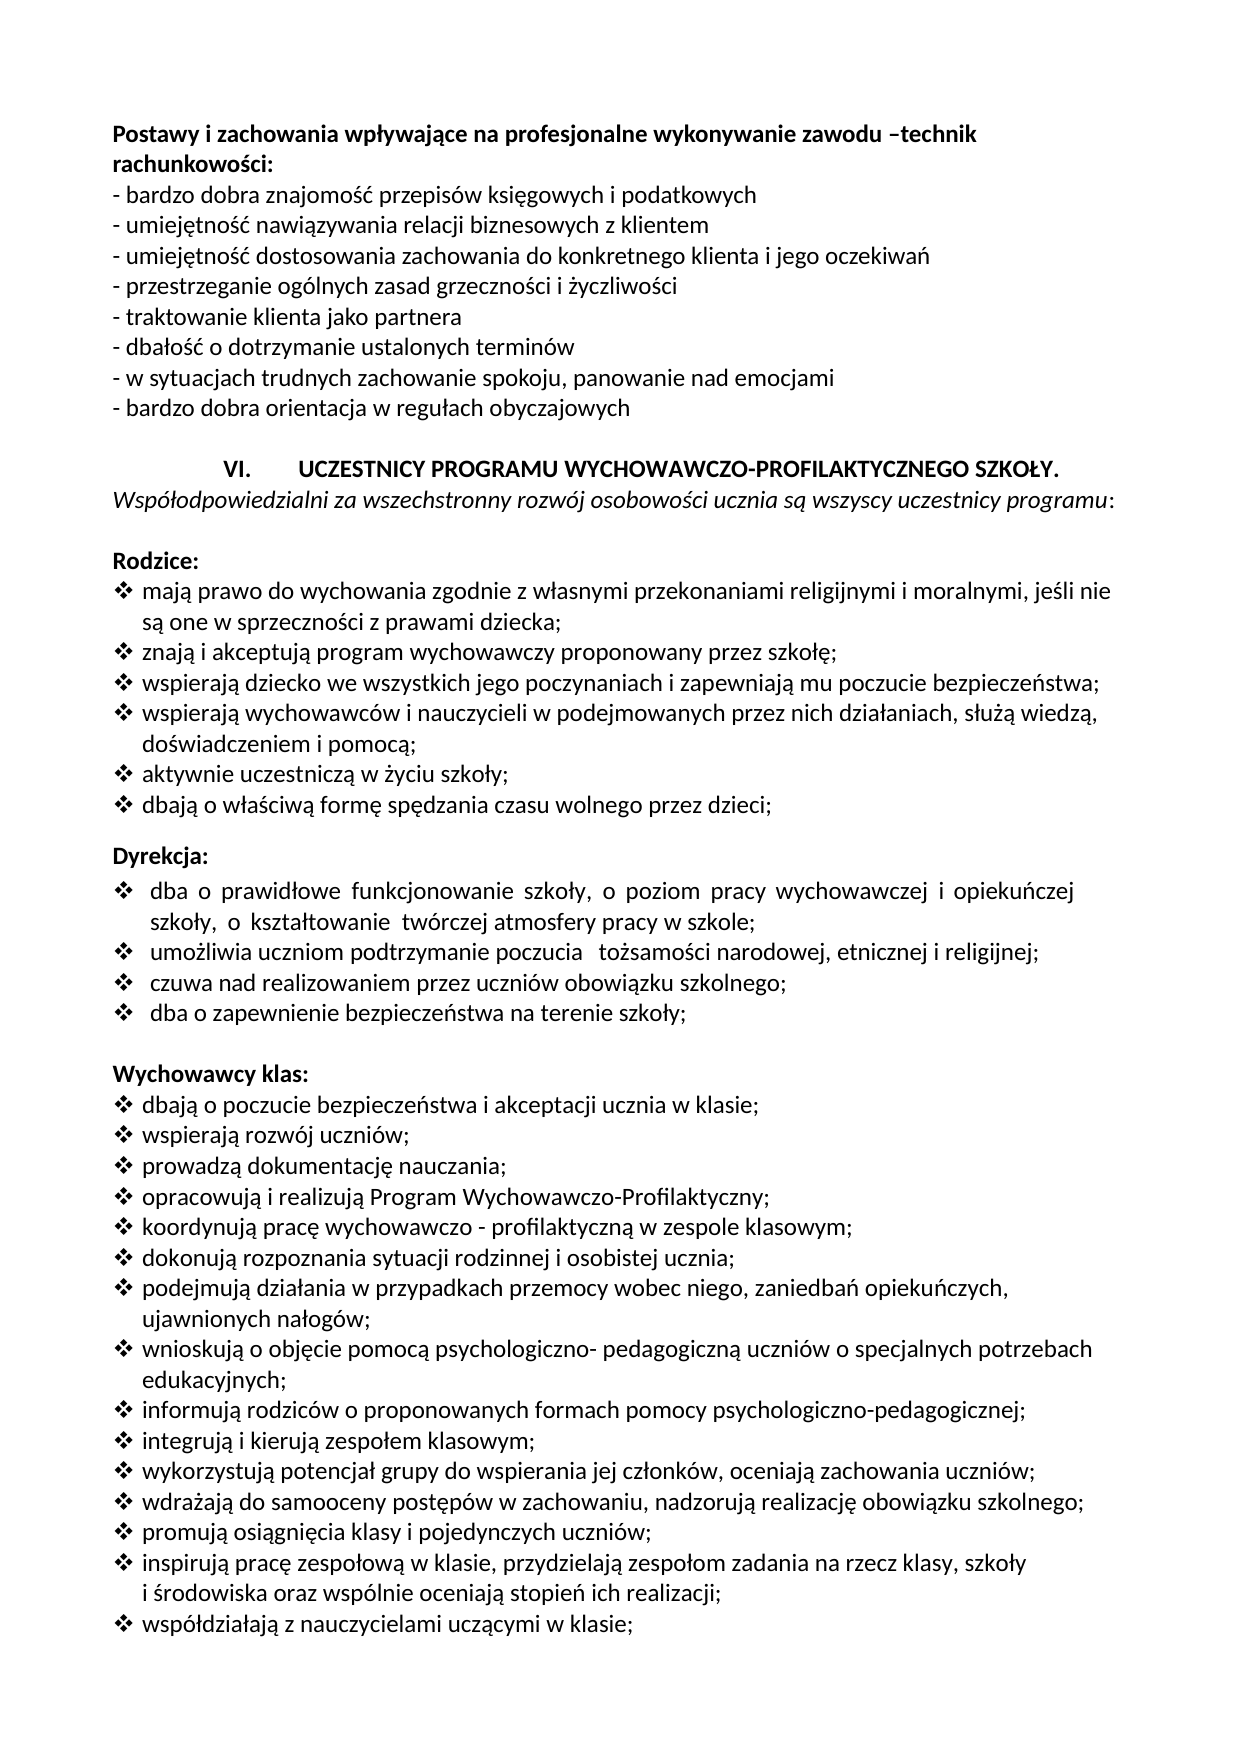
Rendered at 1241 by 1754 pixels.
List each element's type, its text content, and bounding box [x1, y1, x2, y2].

list aktywnie uczestniczą w życiu szkoły; [112, 759, 1134, 789]
text Współodpowiedzialni za wszechstronny rozwój osobowości ucznia są wszyscy uczestnicy programu: [112, 484, 1134, 514]
text - umiejętność dostosowania zachowania do konkretnego klienta i jego oczekiwań [112, 240, 1134, 270]
list promują osiągnięcia klasy i pojedynczych uczniów; [112, 1516, 1134, 1547]
list znają i akceptują program wychowawczy proponowany przez szkołę; [112, 637, 1134, 667]
list koordynują pracę wychowawczo - profilaktyczną w zespole klasowym; [112, 1211, 1134, 1242]
text - traktowanie klienta jako partnera [112, 301, 1134, 331]
list wykorzystują potencjał grupy do wspierania jej członków, oceniają zachowania uczniów; [112, 1455, 1134, 1486]
text - przestrzeganie ogólnych zasad grzeczności i życzliwości [112, 270, 1134, 301]
text - bardzo dobra znajomość przepisów księgowych i podatkowych [112, 179, 1134, 209]
list dokonują rozpoznania sytuacji rodzinnej i osobistej ucznia; [112, 1242, 1134, 1272]
list dba o prawidłowe funkcjonowanie szkoły, o poziom pracy wychowawczej i opiekuńczej szkoły, o kształtowanie twórczej atmosfery pracy w szkole; [112, 876, 1134, 937]
list współdziałają z nauczycielami uczącymi w klasie; [112, 1608, 1134, 1638]
list dba o zapewnienie bezpieczeństwa na terenie szkoły; [112, 998, 1134, 1028]
text - umiejętność nawiązywania relacji biznesowych z klientem [112, 209, 1134, 240]
text - w sytuacjach trudnych zachowanie spokoju, panowanie nad emocjami [112, 362, 1134, 392]
list wspierają dziecko we wszystkich jego poczynaniach i zapewniają mu poczucie bezpieczeństwa; [112, 667, 1134, 698]
list opracowują i realizują Program Wychowawczo-Profilaktyczny; [112, 1181, 1134, 1211]
list prowadzą dokumentację nauczania; [112, 1150, 1134, 1181]
list inspirują pracę zespołową w klasie, przydzielają zespołom zadania na rzecz klasy, szkoły i środowiska oraz wspólnie oceniają stopień ich realizacji; [112, 1547, 1134, 1608]
text - bardzo dobra orientacja w regułach obyczajowych [112, 392, 1134, 423]
list wspierają wychowawców i nauczycieli w podejmowanych przez nich działaniach, służą wiedzą, doświadczeniem i pomocą; [112, 698, 1134, 759]
list wdrażają do samooceny postępów w zachowaniu, nadzorują realizację obowiązku szkolnego; [112, 1486, 1134, 1516]
text Rodzice: [112, 545, 1134, 576]
list czuwa nad realizowaniem przez uczniów obowiązku szkolnego; [112, 967, 1134, 998]
text Wychowawcy klas: [112, 1059, 1134, 1089]
list umożliwia uczniom podtrzymanie poczucia tożsamości narodowej, etnicznej i religijnej; [112, 937, 1134, 967]
subtitle UCZESTNICY PROGRAMU WYCHOWAWCZO-PROFILAKTYCZNEGO SZKOŁY. [150, 453, 1134, 484]
text Postawy i zachowania wpływające na profesjonalne wykonywanie zawodu –technik rachunkowości: [112, 118, 1134, 179]
list wspierają rozwój uczniów; [112, 1120, 1134, 1150]
list mają prawo do wychowania zgodnie z własnymi przekonaniami religijnymi i moralnymi, jeśli nie są one w sprzeczności z prawami dziecka; [112, 576, 1134, 637]
list integrują i kierują zespołem klasowym; [112, 1425, 1134, 1455]
list podejmują działania w przypadkach przemocy wobec niego, zaniedbań opiekuńczych, ujawnionych nałogów; [112, 1272, 1134, 1333]
subtitle Dyrekcja: [112, 841, 1134, 871]
list dbają o poczucie bezpieczeństwa i akceptacji ucznia w klasie; [112, 1089, 1134, 1120]
list informują rodziców o proponowanych formach pomocy psychologiczno-pedagogicznej; [112, 1394, 1134, 1425]
list wnioskują o objęcie pomocą psychologiczno- pedagogiczną uczniów o specjalnych potrzebach edukacyjnych; [112, 1333, 1134, 1394]
list dbają o właściwą formę spędzania czasu wolnego przez dzieci; [112, 789, 1134, 820]
text - dbałość o dotrzymanie ustalonych terminów [112, 331, 1134, 362]
